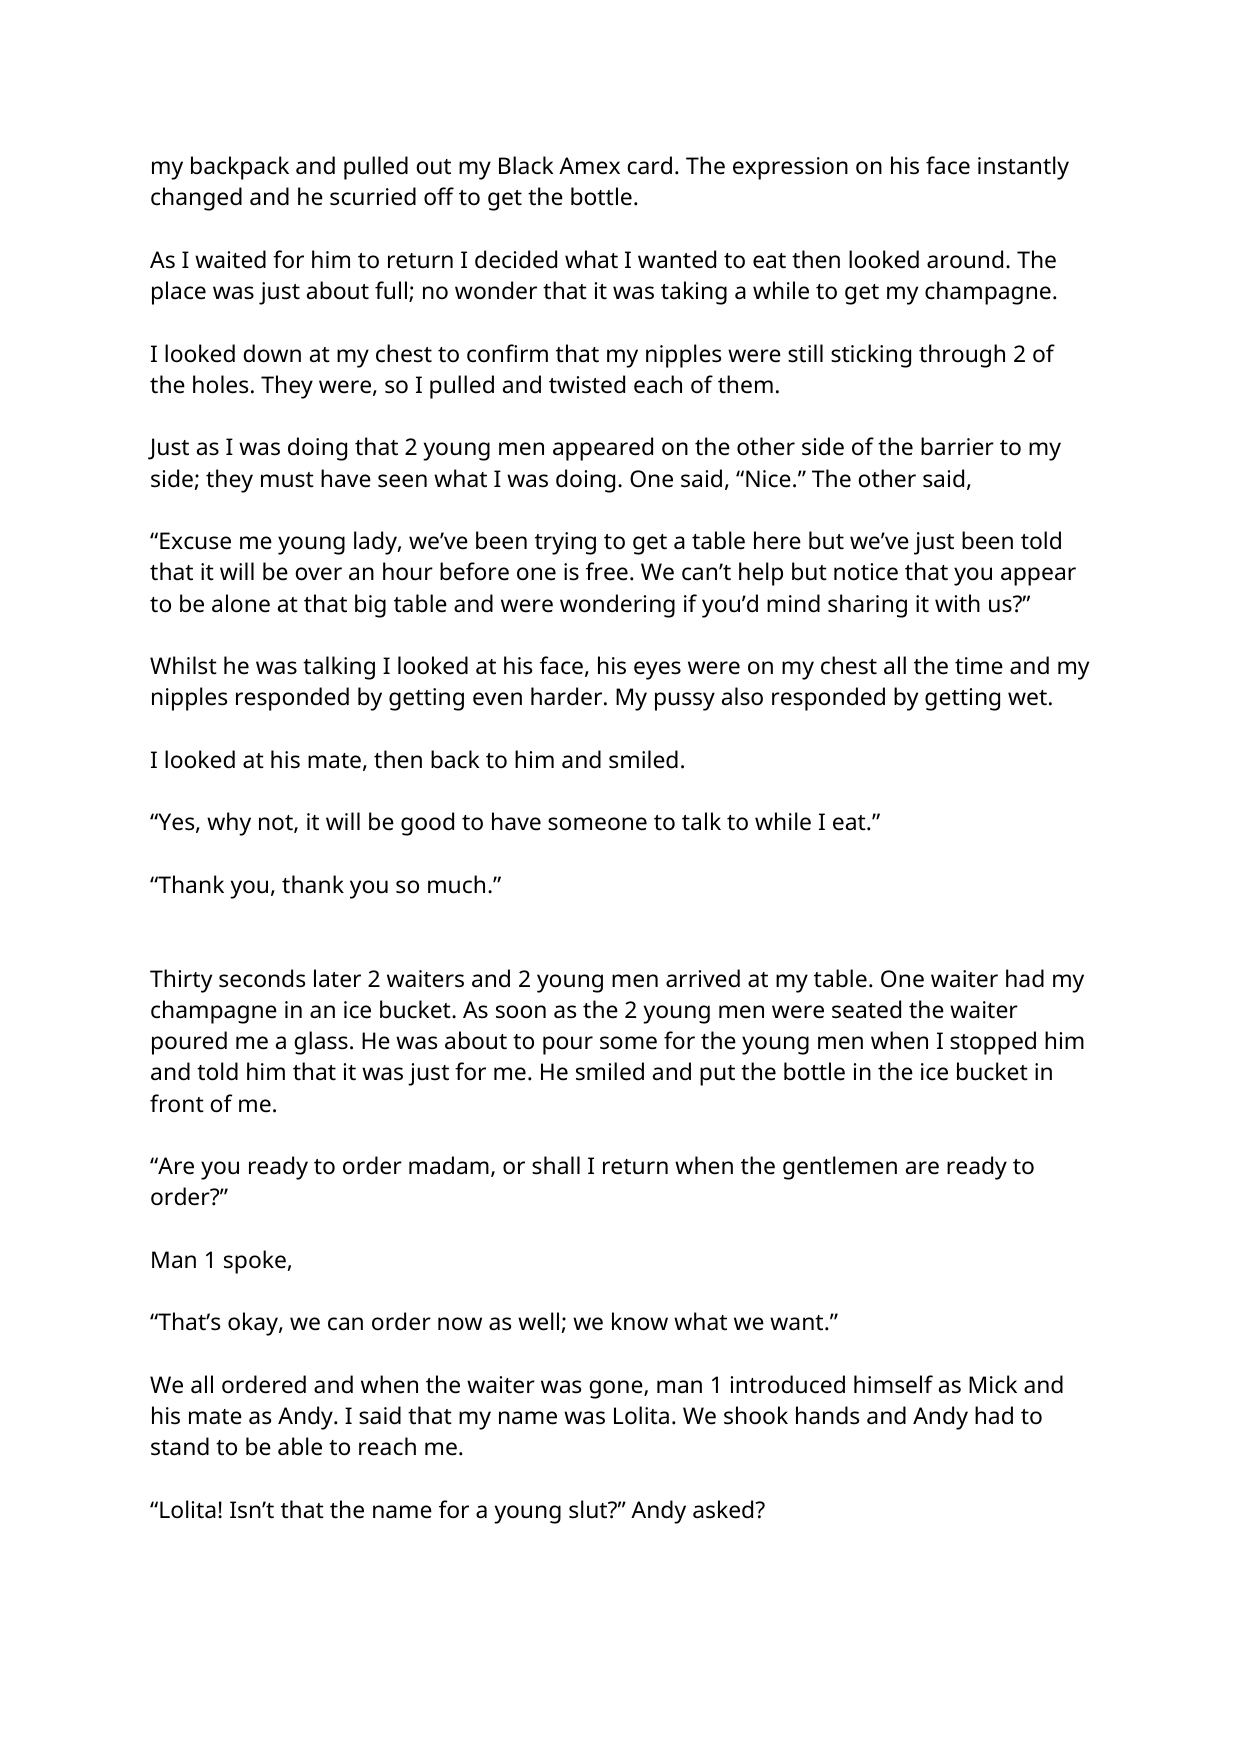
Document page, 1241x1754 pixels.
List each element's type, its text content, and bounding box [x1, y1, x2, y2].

text Thirty seconds later 2 waiters and 2 young men arrived at my table. One waiter had my champagne in an ice bucket. As soon as the 2 young men were seated the waiter poured me a glass. He was about to pour some for the young men when I stopped him and told him that it was just for me. He smiled and put the bottle in the ice bucket in front of me. [150, 962, 1090, 1119]
text Man 1 spoke, [150, 1244, 1090, 1275]
text I looked at his mate, then back to him and smiled. [150, 744, 1090, 775]
text We all ordered and when the waiter was gone, man 1 introduced himself as Mick and his mate as Andy. I said that my name was Lolita. We shook hands and Andy had to stand to be able to reach me. [150, 1369, 1090, 1462]
text “Excuse me young lady, we’ve been trying to get a table here but we’ve just been told that it will be over an hour before one is free. We can’t help but notice that you appear to be alone at that big table and were wondering if you’d mind sharing it with us?” [150, 525, 1090, 619]
text “Thank you, thank you so much.” [150, 869, 1090, 900]
text “That’s okay, we can order now as well; we know what we want.” [150, 1306, 1090, 1337]
text “Lolita! Isn’t that the name for a young slut?” Andy asked? [150, 1494, 1090, 1525]
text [150, 150, 1090, 212]
text As I waited for him to return I decided what I wanted to eat then looked around. The place was just about full; no wonder that it was taking a while to get my champagne. [150, 244, 1090, 306]
text “Are you ready to order madam, or shall I return when the gentlemen are ready to order?” [150, 1150, 1090, 1212]
text I looked down at my chest to confirm that my nipples were still sticking through 2 of the holes. They were, so I pulled and twisted each of them. [150, 337, 1090, 400]
text “Yes, why not, it will be good to have someone to talk to while I eat.” [150, 806, 1090, 837]
text Whilst he was talking I looked at his face, his eyes were on my chest all the time and my nipples responded by getting even harder. My pussy also responded by getting wet. [150, 650, 1090, 712]
text Just as I was doing that 2 young men appeared on the other side of the barrier to my side; they must have seen what I was doing. One said, “Nice.” The other said, [150, 431, 1090, 494]
